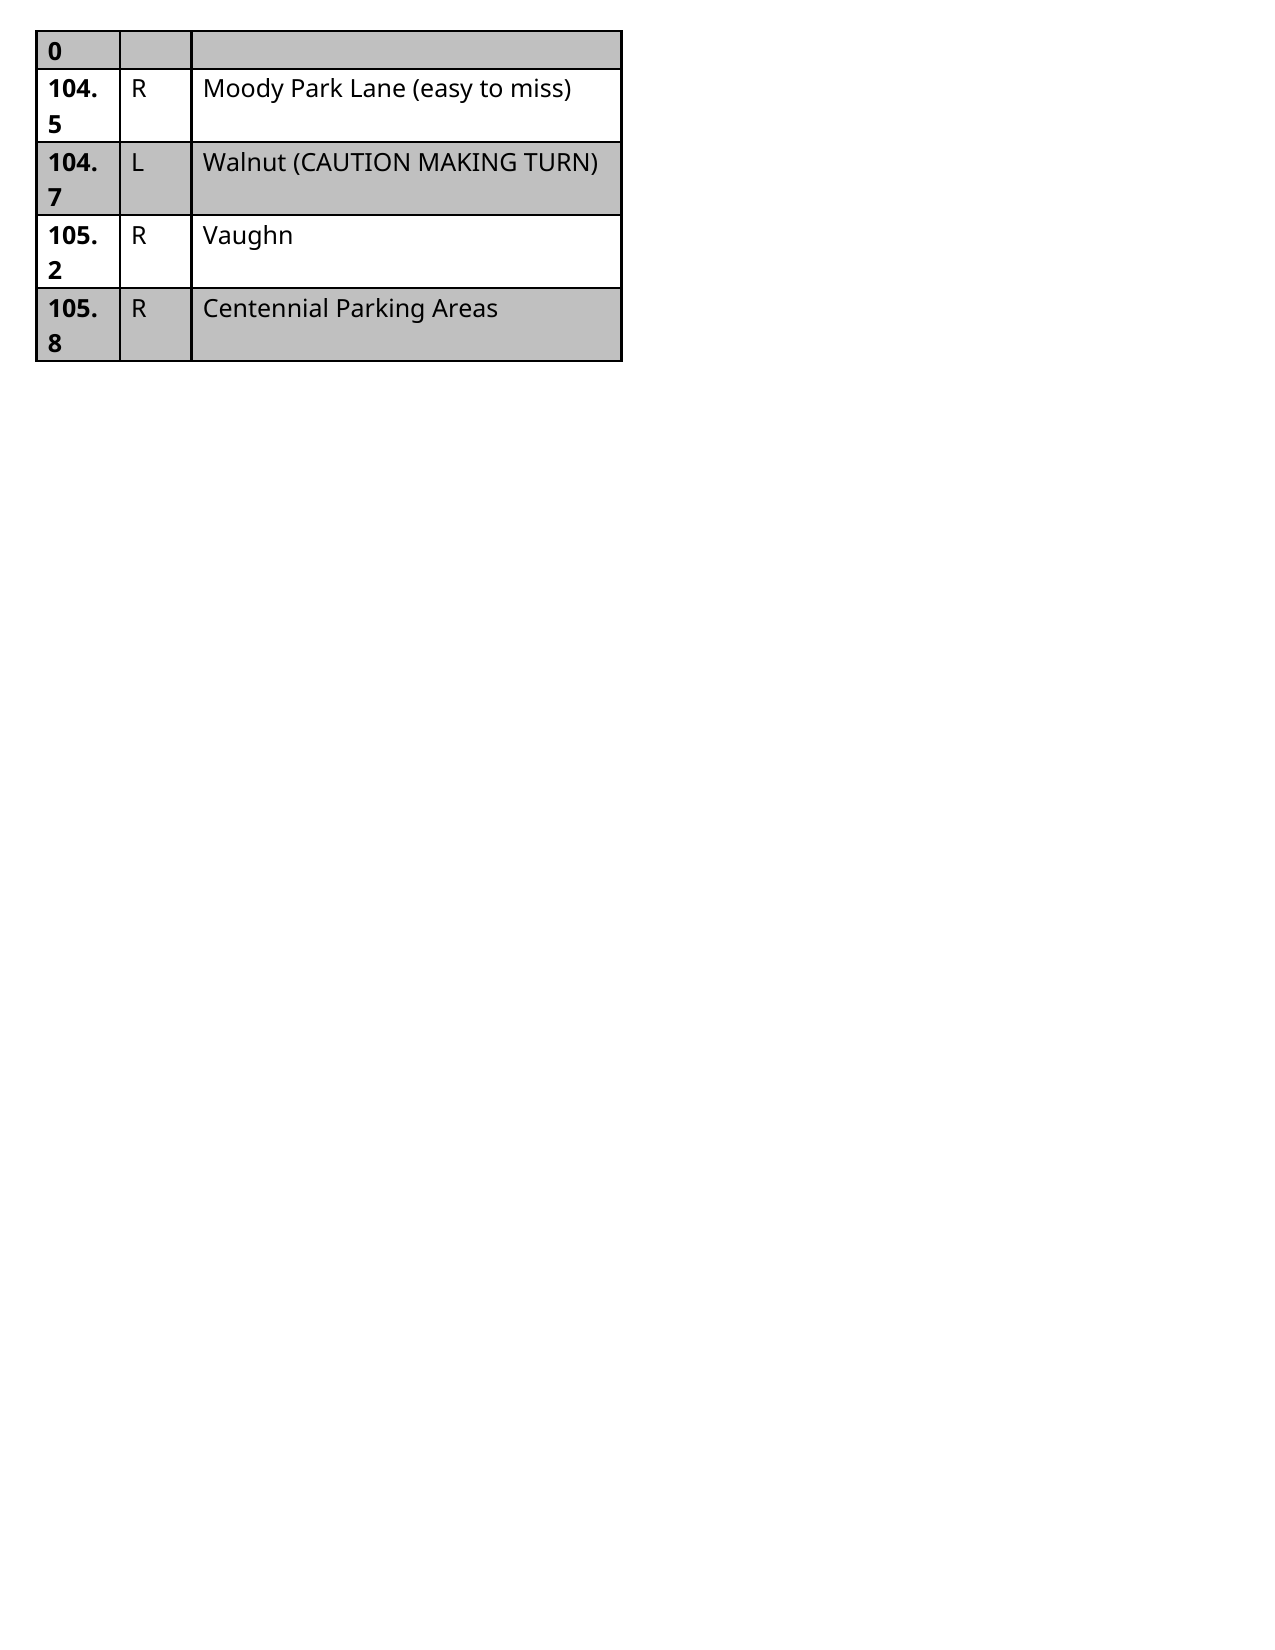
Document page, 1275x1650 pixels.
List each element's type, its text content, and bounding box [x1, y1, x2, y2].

table_cell L [121, 32, 190, 68]
table_cell Centennial Parking Areas [193, 289, 620, 360]
table_cell Walnut (CAUTION MAKING TURN) [193, 143, 620, 214]
table_cell R [121, 289, 190, 360]
table_cell East [193, 32, 620, 68]
table_cell 104.7 [38, 143, 119, 214]
table_cell 105.8 [38, 289, 119, 360]
table_cell Vaughn [193, 216, 620, 287]
table_cell L [121, 143, 190, 214]
table_cell 104.5 [38, 70, 119, 141]
table_cell 104.0 [38, 32, 119, 68]
table_cell R [121, 216, 190, 287]
table_cell Moody Park Lane (easy to miss) [193, 70, 620, 141]
table_cell R [121, 70, 190, 141]
table_cell 105.2 [38, 216, 119, 287]
